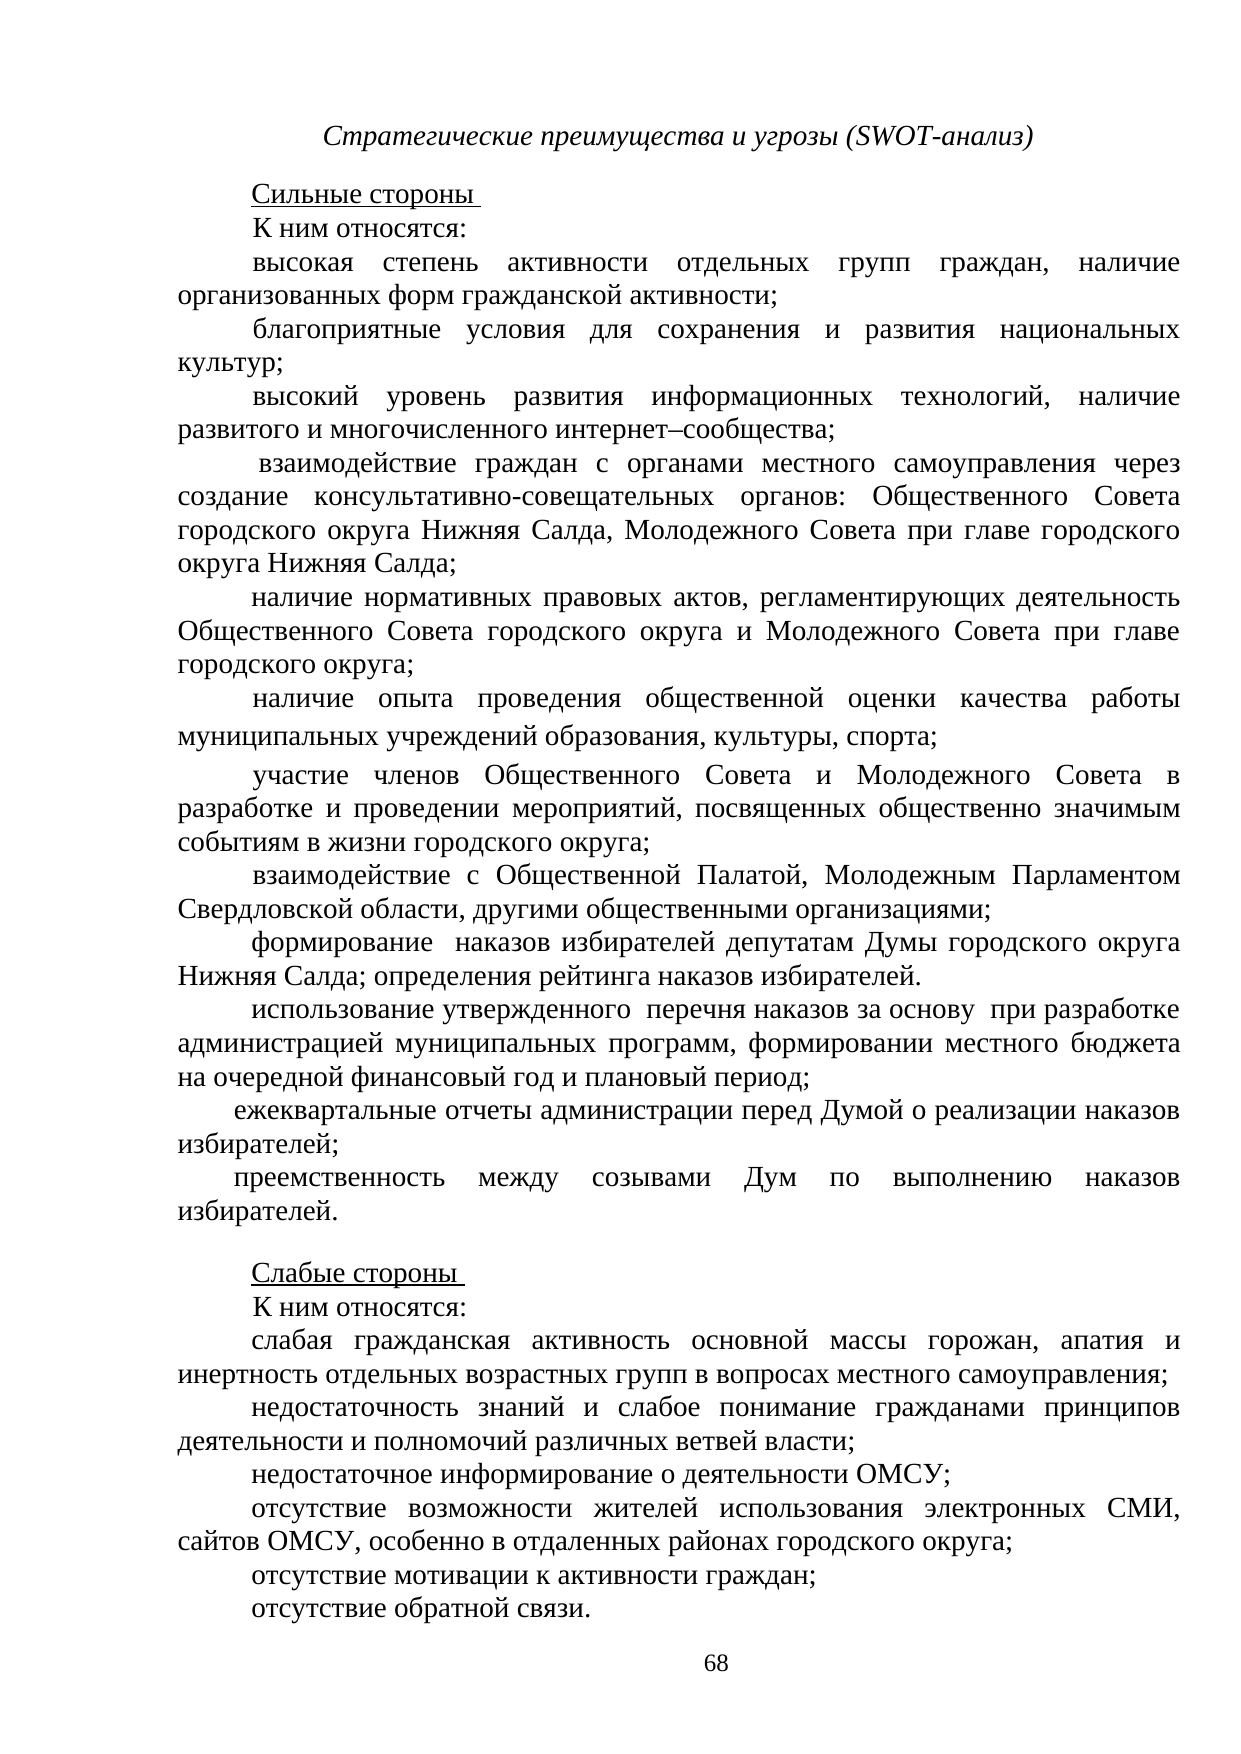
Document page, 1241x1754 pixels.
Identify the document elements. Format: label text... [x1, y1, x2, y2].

text взаимодействие граждан с органами местного самоуправления через создание консультативно-совещательных органов: Общественного Совета городского округа Нижняя Салда, Молодежного Совета при главе городского округа Нижняя Салда; [177, 445, 1181, 579]
text преемственность между созывами Дум по выполнению наказов избирателей. [177, 1159, 1181, 1226]
text благоприятные условия для сохранения и развития национальных культур; [177, 311, 1181, 378]
text К ним относятся: [177, 210, 1181, 244]
text Стратегические преимущества и угрозы (SWOT-анализ) [177, 118, 1181, 152]
text К ним относятся: [177, 1289, 1181, 1322]
text недостаточное информирование о деятельности ОМСУ; [177, 1456, 1181, 1490]
text слабая гражданская активность основной массы горожан, апатия и инертность отдельных возрастных групп в вопросах местного самоуправления; [177, 1322, 1181, 1389]
text высокий уровень развития информационных технологий, наличие развитого и многочисленного интернет–сообщества; [177, 378, 1181, 445]
text высокая степень активности отдельных групп граждан, наличие организованных форм гражданской активности; [177, 244, 1181, 311]
text ежеквартальные отчеты администрации перед Думой о реализации наказов избирателей; [177, 1092, 1181, 1159]
text участие членов Общественного Совета и Молодежного Совета в разработке и проведении мероприятий, посвященных общественно значимым событиям в жизни городского округа; [177, 757, 1181, 857]
text Слабые стороны [177, 1255, 1181, 1289]
text наличие нормативных правовых актов, регламентирующих деятельность Общественного Совета городского округа и Молодежного Совета при главе городского округа; [177, 579, 1181, 680]
text формирование наказов избирателей депутатам Думы городского округа Нижняя Салда; определения рейтинга наказов избирателей. [177, 924, 1181, 992]
text Сильные стороны [177, 177, 1181, 210]
text отсутствие мотивации к активности граждан; [177, 1557, 1181, 1591]
text использование утвержденного перечня наказов за основу при разработке администрацией муниципальных программ, формировании местного бюджета на очередной финансовый год и плановый период; [177, 992, 1181, 1092]
text взаимодействие с Общественной Палатой, Молодежным Парламентом Свердловской области, другими общественными организациями; [177, 857, 1181, 924]
text отсутствие обратной связи. [177, 1591, 1181, 1624]
text отсутствие возможности жителей использования электронных СМИ, сайтов ОМСУ, особенно в отдаленных районах городского округа; [177, 1490, 1181, 1557]
text наличие опыта проведения общественной оценки качества работы муниципальных учреждений образования, культуры, спорта; [177, 680, 1181, 752]
text недостаточность знаний и слабое понимание гражданами принципов деятельности и полномочий различных ветвей власти; [177, 1389, 1181, 1456]
